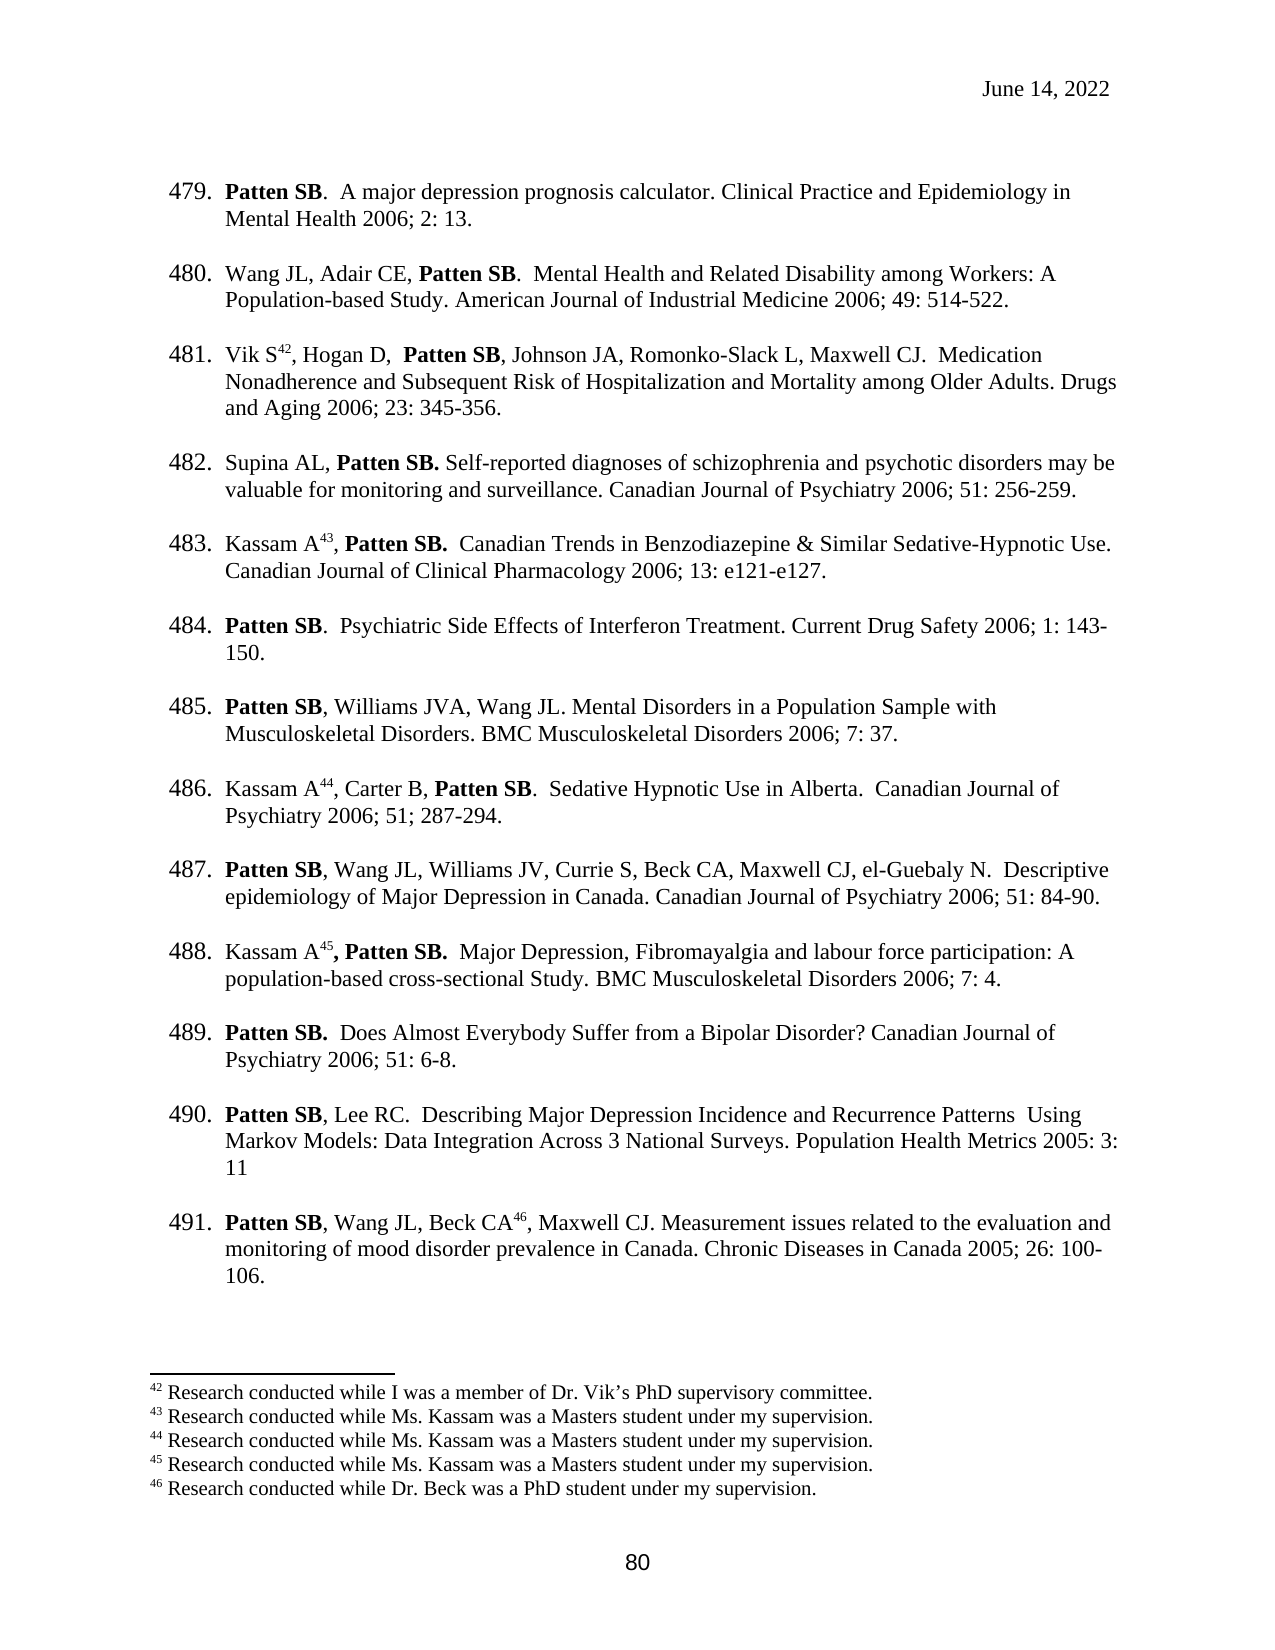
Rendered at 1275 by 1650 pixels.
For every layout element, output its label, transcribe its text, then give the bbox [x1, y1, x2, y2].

list Supina AL, Patten SB. Self-reported diagnoses of schizophrenia and psychotic disorders may be valuable for monitoring and surveillance. Canadian Journal of Psychiatry 2006; 51: 256-259. [169, 447, 1125, 502]
list Kassam A, Patten SB. Canadian Trends in Benzodiazepine & Similar Sedative-Hypnotic Use. Canadian Journal of Clinical Pharmacology 2006; 13: e121-e127. [169, 528, 1125, 584]
list Patten SB, Wang JL, Williams JV, Currie S, Beck CA, Maxwell CJ, el-Guebaly N. Descriptive epidemiology of Major Depression in Canada. Canadian Journal of Psychiatry 2006; 51: 84-90. [169, 854, 1125, 909]
list Kassam A, Carter B, Patten SB. Sedative Hypnotic Use in Alberta. Canadian Journal of Psychiatry 2006; 51; 287-294. [169, 773, 1125, 828]
list Patten SB. A major depression prognosis calculator. Clinical Practice and Epidemiology in Mental Health 2006; 2: 13. [169, 176, 1125, 231]
list Patten SB. Does Almost Everybody Suffer from a Bipolar Disorder? Canadian Journal of Psychiatry 2006; 51: 6-8. [169, 1017, 1125, 1072]
list Patten SB. Psychiatric Side Effects of Interferon Treatment. Current Drug Safety 2006; 1: 143-150. [169, 610, 1125, 665]
list Patten SB, Wang JL, Beck CA, Maxwell CJ. Measurement issues related to the evaluation and monitoring of mood disorder prevalence in Canada. Chronic Diseases in Canada 2005; 26: 100-106. [169, 1207, 1125, 1288]
list Patten SB, Williams JVA, Wang JL. Mental Disorders in a Population Sample with Musculoskeletal Disorders. BMC Musculoskeletal Disorders 2006; 7: 37. [169, 691, 1125, 747]
list Wang JL, Adair CE, Patten SB. Mental Health and Related Disability among Workers: A Population-based Study. American Journal of Industrial Medicine 2006; 49: 514-522. [169, 258, 1125, 313]
list Patten SB, Lee RC. Describing Major Depression Incidence and Recurrence Patterns Using Markov Models: Data Integration Across 3 National Surveys. Population Health Metrics 2005: 3: 11 [169, 1099, 1125, 1180]
list Kassam A, Patten SB. Major Depression, Fibromayalgia and labour force participation: A population-based cross-sectional Study. BMC Musculoskeletal Disorders 2006; 7: 4. [169, 936, 1125, 991]
list Vik S, Hogan D, Patten SB, Johnson JA, Romonko-Slack L, Maxwell CJ. Medication Nonadherence and Subsequent Risk of Hospitalization and Mortality among Older Adults. Drugs and Aging 2006; 23: 345-356. [169, 339, 1125, 421]
